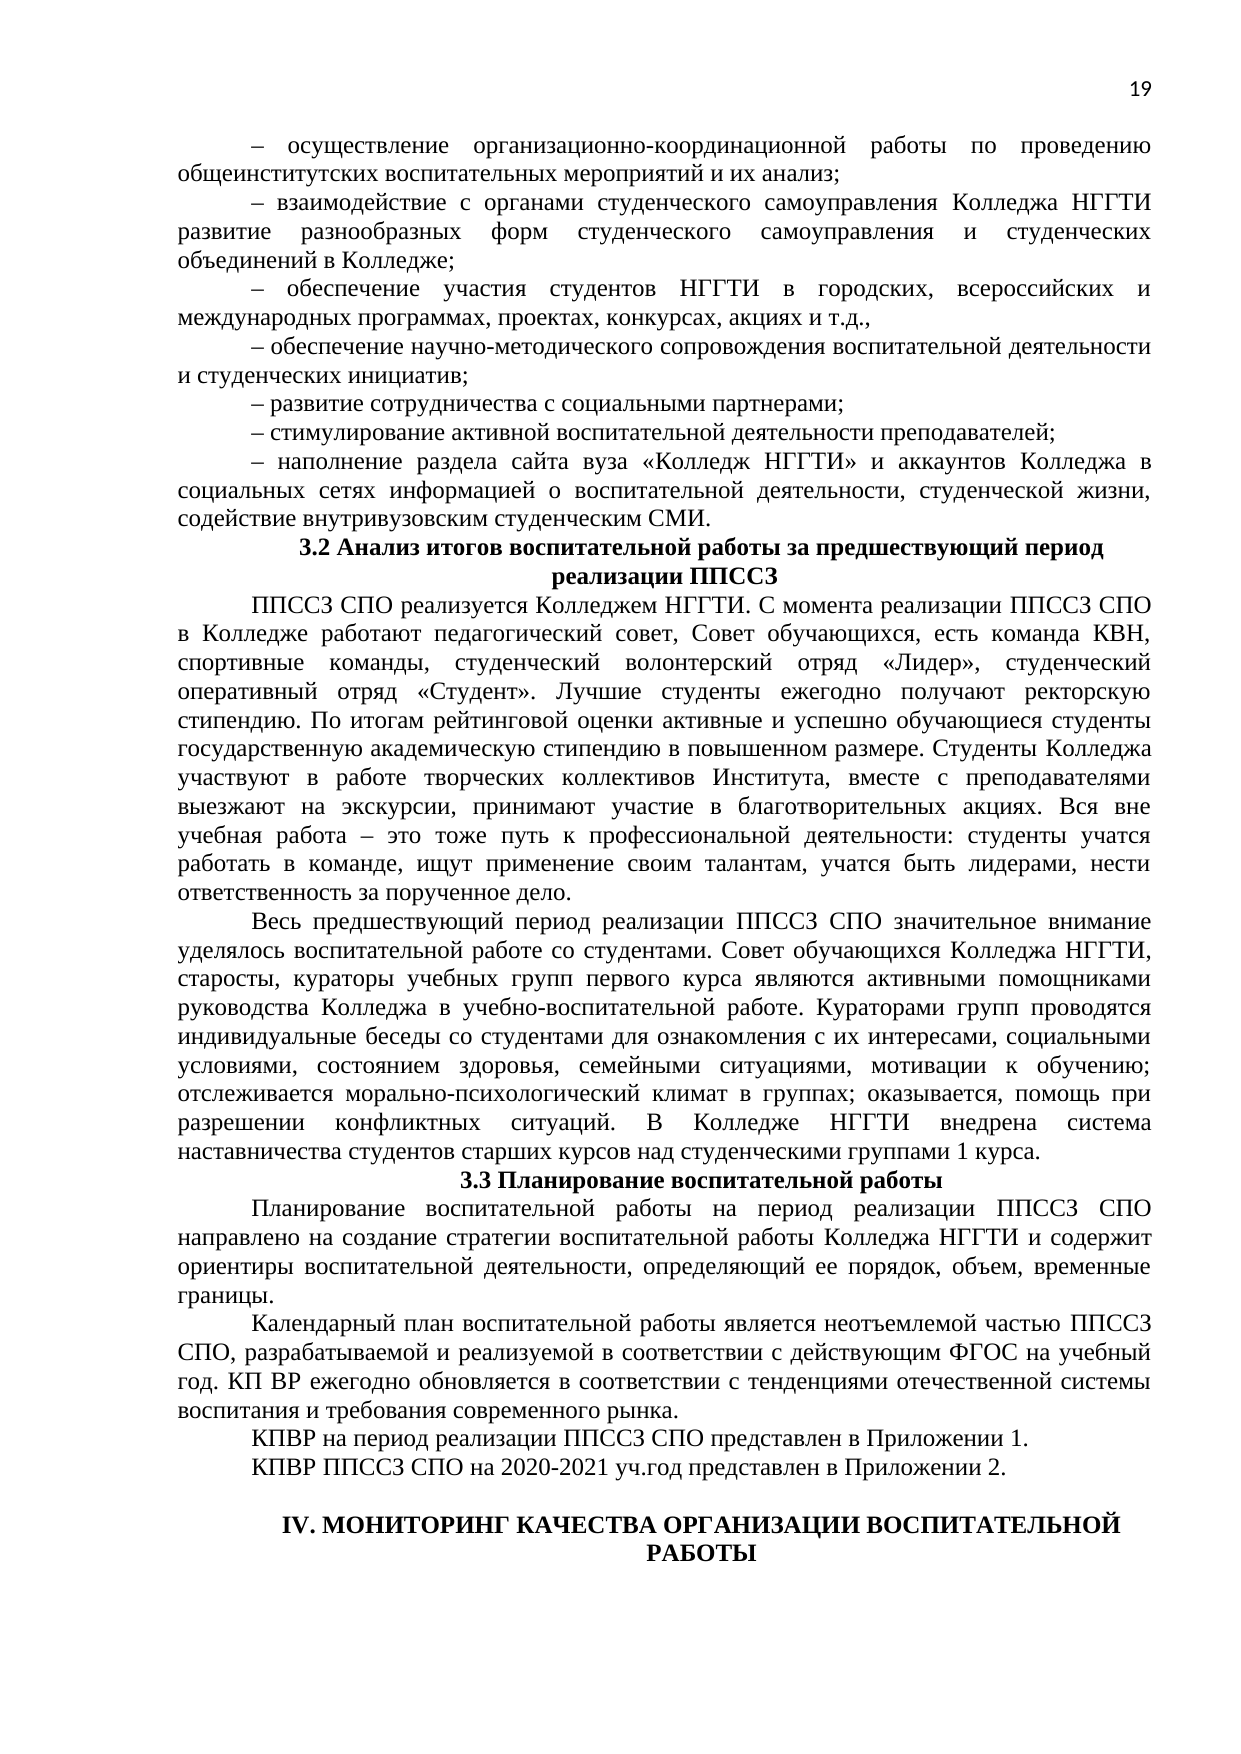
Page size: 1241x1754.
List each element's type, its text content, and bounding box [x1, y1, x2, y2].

text РАБОТЫ [177, 1538, 1152, 1567]
text – осуществление организационно-координационной работы по проведению общеинститутских воспитательных мероприятий и их анализ; [177, 130, 1152, 187]
text ППССЗ СПО реализуется Колледжем НГГТИ. С момента реализации ППССЗ СПО в Колледже работают педагогический совет, Совет обучающихся, есть команда КВН, спортивные команды, студенческий волонтерский отряд «Лидер», студенческий оперативный отряд «Студент». Лучшие студенты ежегодно получают ректорскую стипендию. По итогам рейтинговой оценки активные и успешно обучающиеся студенты государственную академическую стипендию в повышенном размере. Студенты Колледжа участвуют в работе творческих коллективов Института, вместе с преподавателями выезжают на экскурсии, принимают участие в благотворительных акциях. Вся вне учебная работа – это тоже путь к профессиональной деятельности: студенты учатся работать в команде, ищут применение своим талантам, учатся быть лидерами, нести ответственность за порученное дело. [177, 590, 1152, 906]
text – обеспечение участия студентов НГГТИ в городских, всероссийских и международных программах, проектах, конкурсах, акциях и т.д., [177, 273, 1152, 331]
text IV. МОНИТОРИНГ КАЧЕСТВА ОРГАНИЗАЦИИ ВОСПИТАТЕЛЬНОЙ [177, 1510, 1152, 1538]
text 3.3 Планирование воспитательной работы [177, 1165, 1152, 1193]
text Весь предшествующий период реализации ППССЗ СПО значительное внимание уделялось воспитательной работе со студентами. Совет обучающихся Колледжа НГГТИ, старосты, кураторы учебных групп первого курса являются активными помощниками руководства Колледжа в учебно-воспитательной работе. Кураторами групп проводятся индивидуальные беседы со студентами для ознакомления с их интересами, социальными условиями, состоянием здоровья, семейными ситуациями, мотивации к обучению; отслеживается морально-психологический климат в группах; оказывается, помощь при разрешении конфликтных ситуаций. В Колледже НГГТИ внедрена система наставничества студентов старших курсов над студенческими группами 1 курса. [177, 906, 1152, 1165]
text – наполнение раздела сайта вуза «Колледж НГГТИ» и аккаунтов Колледжа в социальных сетях информацией о воспитательной деятельности, студенческой жизни, содействие внутривузовским студенческим СМИ. [177, 446, 1152, 532]
text Планирование воспитательной работы на период реализации ППССЗ СПО направлено на создание стратегии воспитательной работы Колледжа НГГТИ и содержит ориентиры воспитательной деятельности, определяющий ее порядок, объем, временные границы. [177, 1193, 1152, 1308]
text Календарный план воспитательной работы является неотъемлемой частью ППССЗ СПО, разрабатываемой и реализуемой в соответствии с действующим ФГОС на учебный год. КП ВР ежегодно обновляется в соответствии с тенденциями отечественной системы воспитания и требования современного рынка. [177, 1308, 1152, 1423]
text – взаимодействие с органами студенческого самоуправления Колледжа НГГТИ развитие разнообразных форм студенческого самоуправления и студенческих объединений в Колледже; [177, 187, 1152, 273]
text – развитие сотрудничества с социальными партнерами; [177, 388, 1152, 417]
text – обеспечение научно-методического сопровождения воспитательной деятельности и студенческих инициатив; [177, 331, 1152, 388]
text – стимулирование активной воспитательной деятельности преподавателей; [177, 417, 1152, 446]
text 3.2 Анализ итогов воспитательной работы за предшествующий период реализации ППССЗ [177, 532, 1152, 590]
text КПВР ППССЗ СПО на 2020-2021 уч.год представлен в Приложении 2. [177, 1452, 1152, 1481]
text КПВР на период реализации ППССЗ СПО представлен в Приложении 1. [177, 1423, 1152, 1452]
